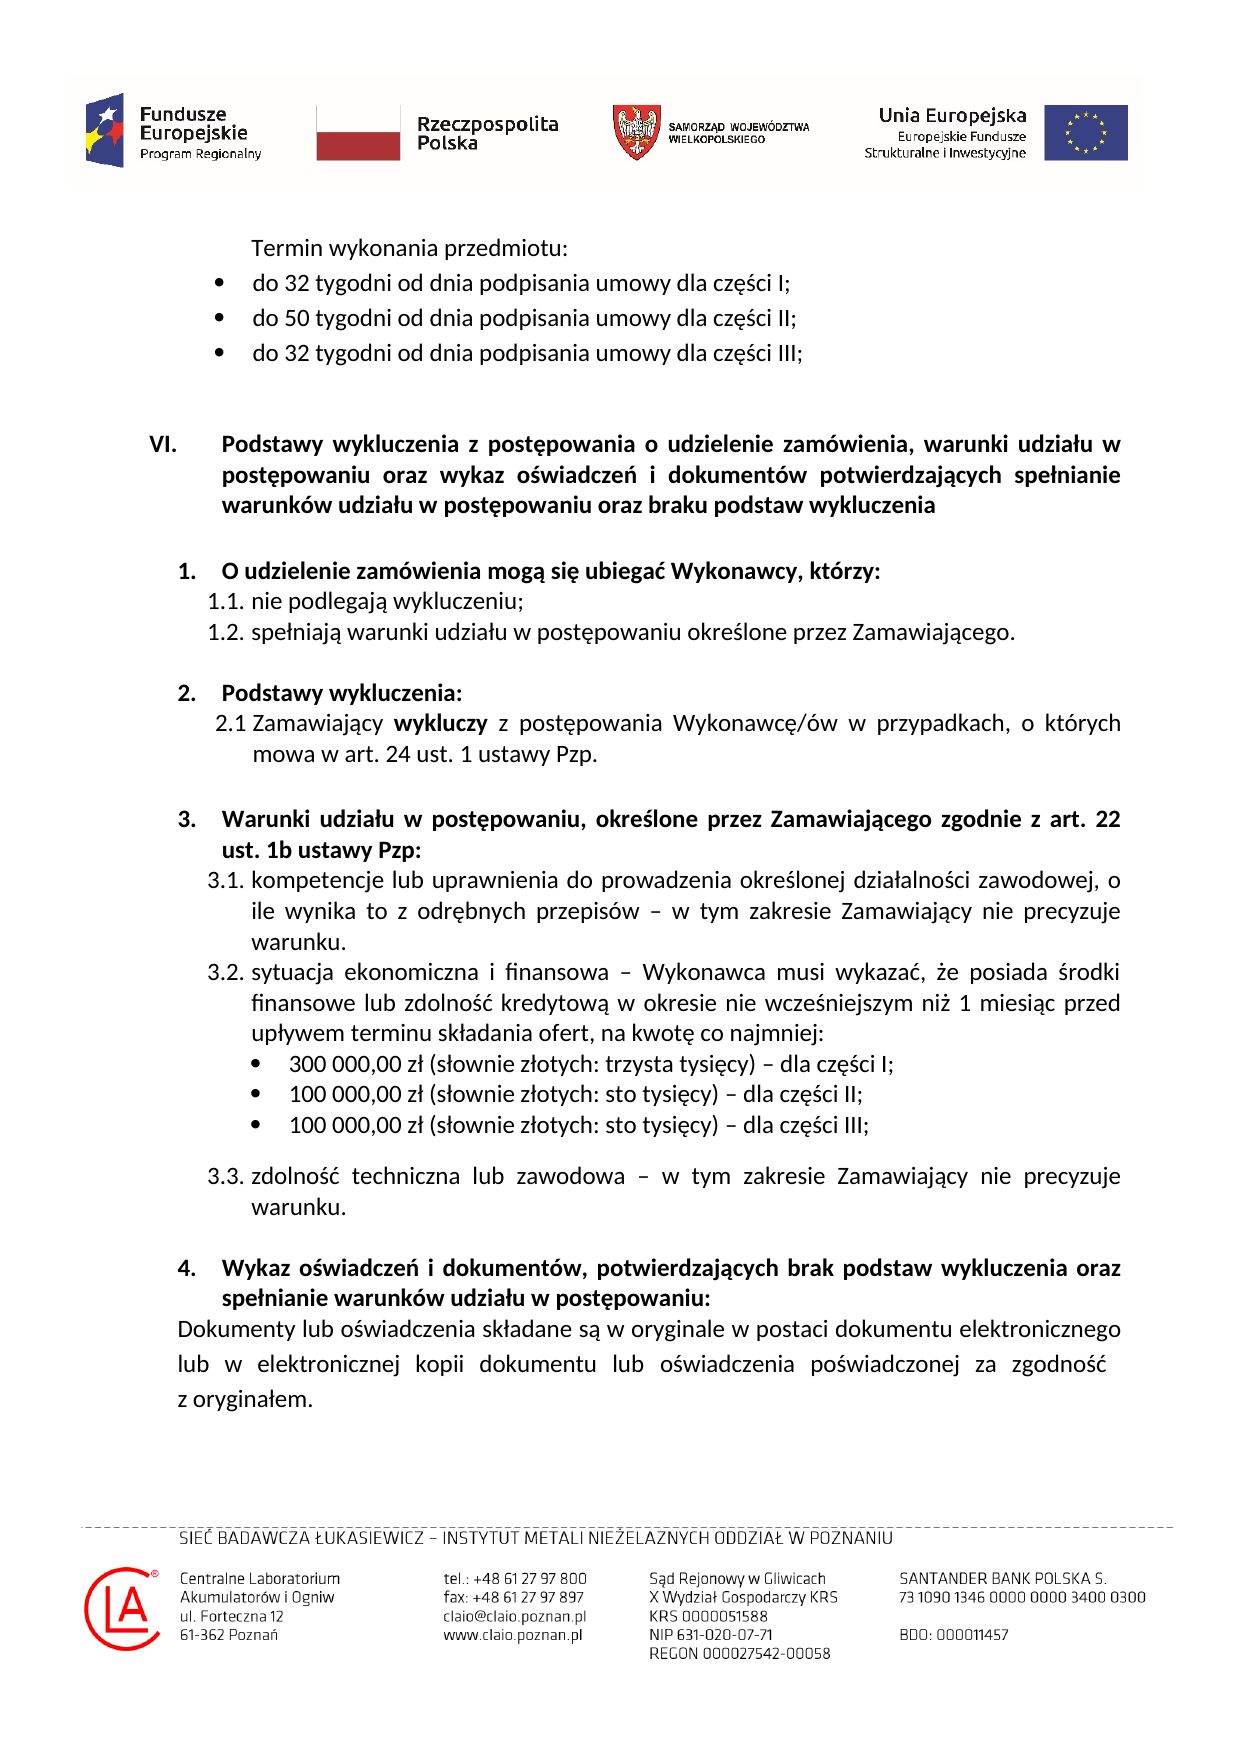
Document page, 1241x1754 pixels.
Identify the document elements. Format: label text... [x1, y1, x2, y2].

list do 32 tygodni od dnia podpisania umowy dla części I; [215, 267, 1122, 298]
list kompetencje lub uprawnienia do prowadzenia określonej działalności zawodowej, o ile wynika to z odrębnych przepisów – w tym zakresie Zamawiający nie precyzuje warunku. [207, 864, 1122, 956]
list spełniają warunki udziału w postępowaniu określone przez Zamawiającego. [207, 616, 1122, 646]
list zdolność techniczna lub zawodowa – w tym zakresie Zamawiający nie precyzuje warunku. [207, 1160, 1122, 1221]
list Wykaz oświadczeń i dokumentów, potwierdzających brak podstaw wykluczenia oraz spełnianie warunków udziału w postępowaniu: [177, 1252, 1122, 1313]
picture [67, 74, 1146, 186]
list O udzielenie zamówienia mogą się ubiegać Wykonawcy, którzy: [177, 555, 1122, 585]
list Podstawy wykluczenia: [177, 677, 1122, 707]
list sytuacja ekonomiczna i finansowa – Wykonawca musi wykazać, że posiada środki finansowe lub zdolność kredytową w okresie nie wcześniejszym niż 1 miesiąc przed upływem terminu składania ofert, na kwotę co najmniej: [207, 956, 1122, 1048]
list Podstawy wykluczenia z postępowania o udzielenie zamówienia, warunki udziału w postępowaniu oraz wykaz oświadczeń i dokumentów potwierdzających spełnianie warunków udziału w postępowaniu oraz braku podstaw wykluczenia [177, 428, 1122, 520]
text Termin wykonania przedmiotu: [177, 232, 1122, 263]
list 100 000,00 zł (słownie złotych: sto tysięcy) – dla części II; [251, 1078, 1122, 1109]
list Warunki udziału w postępowaniu, określone przez Zamawiającego zgodnie z art. 22 ust. 1b ustawy Pzp: [177, 803, 1122, 864]
list nie podlegają wykluczeniu; [207, 585, 1122, 616]
list do 32 tygodni od dnia podpisania umowy dla części III; [215, 337, 1122, 368]
text Dokumenty lub oświadczenia składane są w oryginale w postaci dokumentu elektronicznego lub w elektronicznej kopii dokumentu lub oświadczenia poświadczonej za zgodność z oryginałem. [177, 1313, 1122, 1413]
list Zamawiający wykluczy z postępowania Wykonawcę/ów w przypadkach, o których mowa w art. 24 ust. 1 ustawy Pzp. [215, 707, 1122, 768]
list 100 000,00 zł (słownie złotych: sto tysięcy) – dla części III; [251, 1109, 1122, 1139]
picture [81, 1527, 1175, 1663]
list 300 000,00 zł (słownie złotych: trzysta tysięcy) – dla części I; [251, 1048, 1122, 1078]
list do 50 tygodni od dnia podpisania umowy dla części II; [215, 302, 1122, 333]
